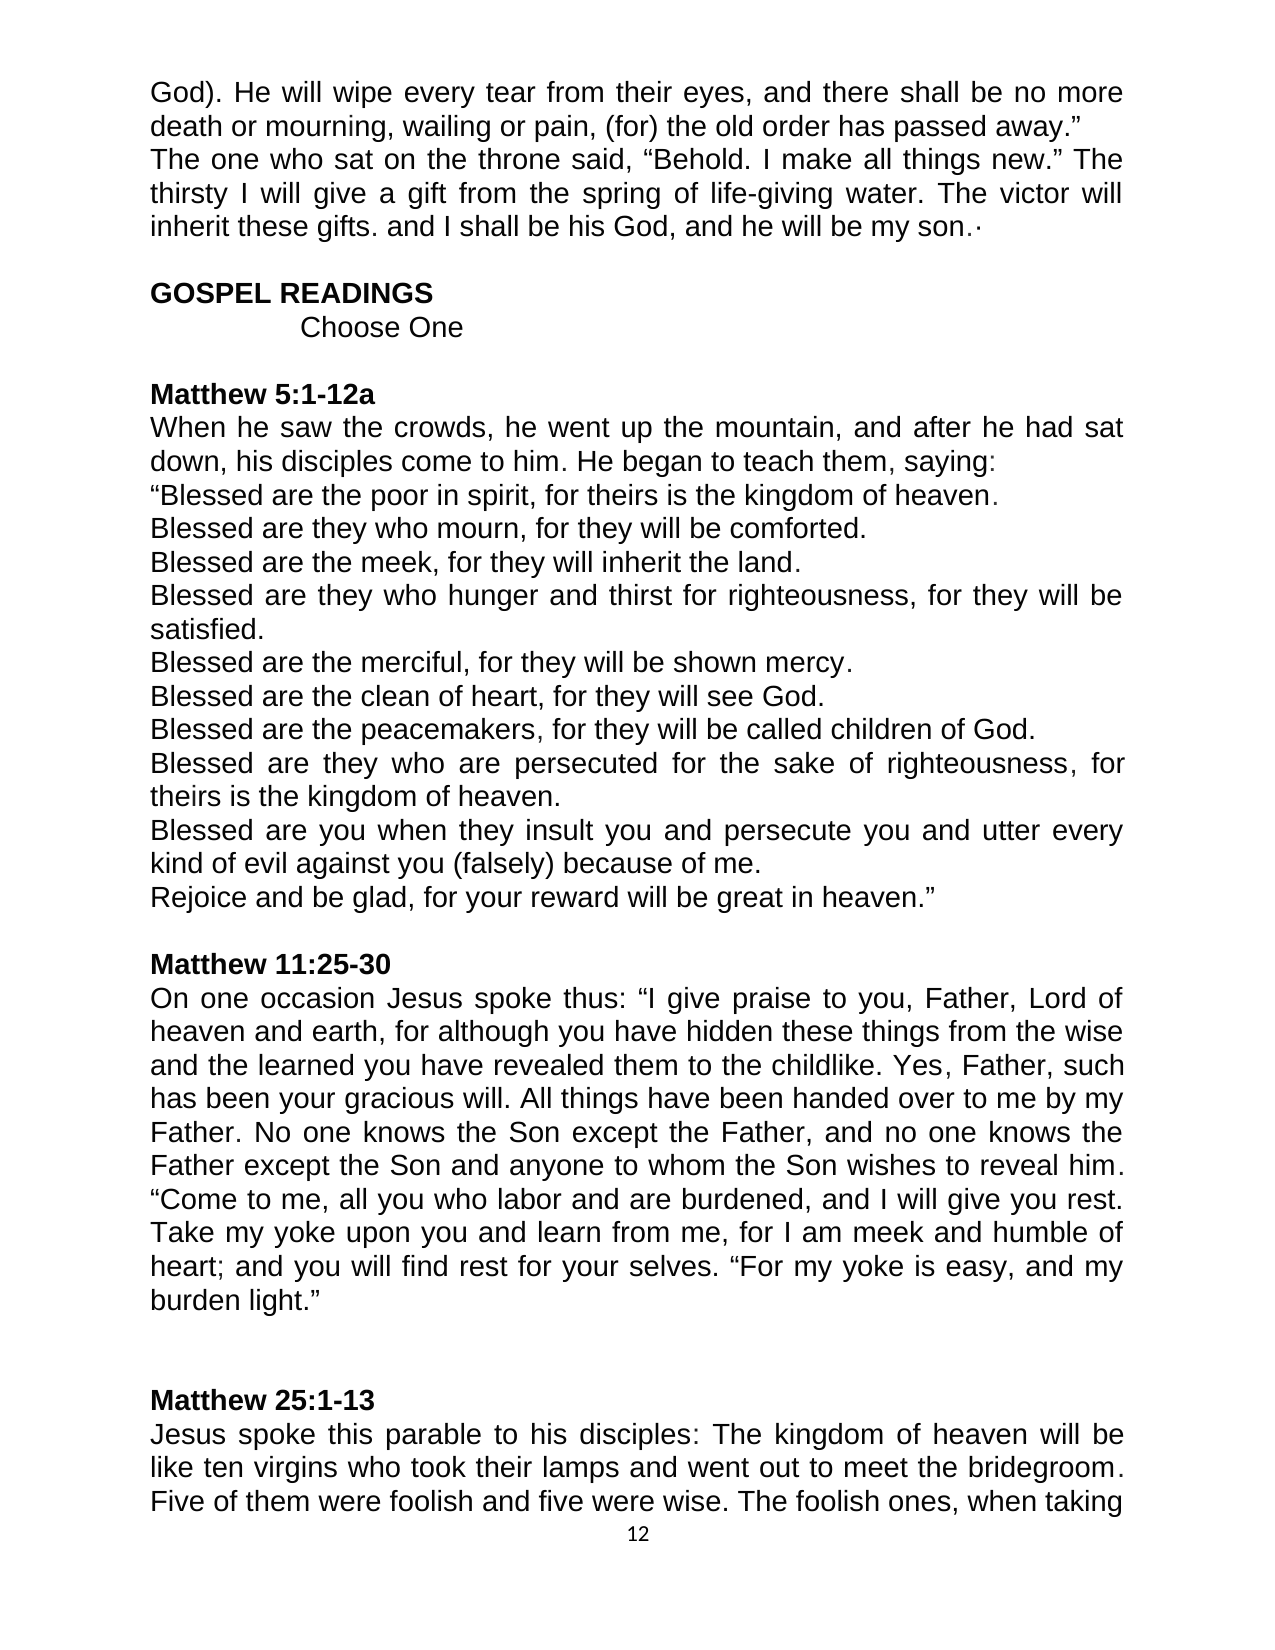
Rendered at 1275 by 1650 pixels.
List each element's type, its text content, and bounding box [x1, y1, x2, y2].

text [150, 75, 1125, 142]
text When he saw the crowds, he went up the mountain, and after he had sat down, his disciples come to him. He began to teach them, saying: [150, 410, 1125, 477]
text Choose One [150, 310, 1125, 343]
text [150, 1417, 1125, 1517]
text Matthew 11:25-30 [150, 947, 1125, 981]
text Blessed are the peacemakers, for they will be called children of God. [150, 712, 1125, 746]
text Blessed are they who hunger and thirst for righteousness, for they will be satisfied. [150, 578, 1125, 645]
text “Blessed are the poor in spirit, for theirs is the kingdom of heaven. [150, 477, 1125, 511]
text Blessed are they who mourn, for they will be comforted. [150, 511, 1125, 544]
text Blessed are the clean of heart, for they will see God. [150, 679, 1125, 712]
text The one who sat on the throne said, “Behold. I make all things new.” The thirsty I will give a gift from the spring of life-giving water. The victor will inherit these gifts. and I shall be his God, and he will be my son.· [150, 142, 1125, 243]
text Blessed are you when they insult you and persecute you and utter every kind of evil against you (falsely) because of me. [150, 813, 1125, 880]
text Blessed are they who are persecuted for the sake of righteousness, for theirs is the kingdom of heaven. [150, 746, 1125, 813]
text Blessed are the merciful, for they will be shown mercy. [150, 645, 1125, 679]
text Matthew 5:1-12a [150, 377, 1125, 410]
text Blessed are the meek, for they will inherit the land. [150, 544, 1125, 578]
text Matthew 25:1-13 [150, 1383, 1125, 1417]
text Rejoice and be glad, for your reward will be great in heaven.” [150, 880, 1125, 913]
text On one occasion Jesus spoke thus: “I give praise to you, Father, Lord of heaven and earth, for although you have hidden these things from the wise and the learned you have revealed them to the childlike. Yes, Father, such has been your gracious will. All things have been handed over to me by my Father. No one knows the Son except the Father, and no one knows the Father except the Son and anyone to whom the Son wishes to reveal him. “Come to me, all you who labor and are burdened, and I will give you rest. Take my yoke upon you and learn from me, for I am meek and humble of heart; and you will find rest for your selves. “For my yoke is easy, and my burden light.” [150, 981, 1125, 1316]
text GOSPEL READINGS [150, 276, 1125, 310]
